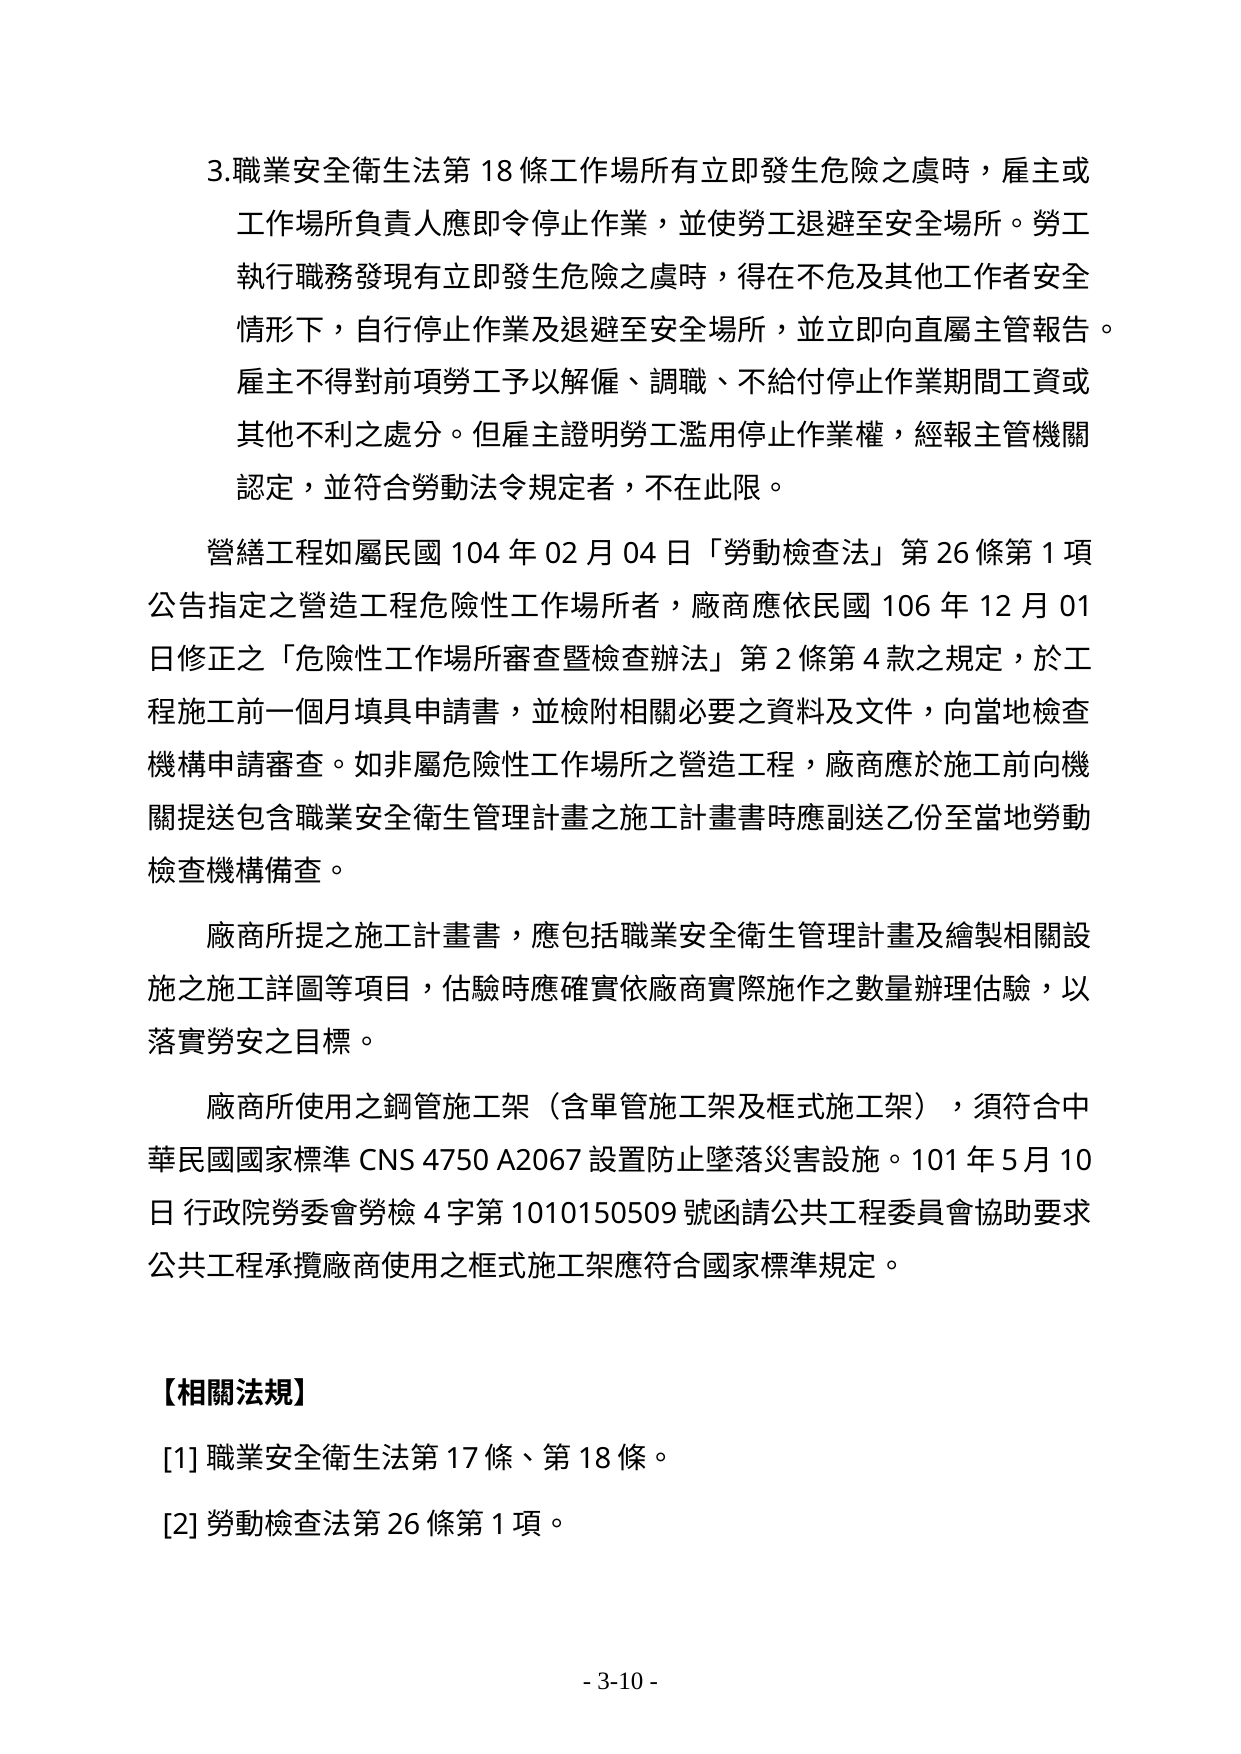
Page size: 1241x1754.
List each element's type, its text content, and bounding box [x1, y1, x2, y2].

text 營繕工程如屬民國 104 年 02 月 04 日「勞動檢查法」第26條第1項公告指定之營造工程危險性工作場所者，廠商應依民國 106 年 12 月 01 日修正之「危險性工作場所審查暨檢查辦法」第2條第4款之規定，於工程施工前一個月填具申請書，並檢附相關必要之資料及文件，向當地檢查機構申請審查。如非屬危險性工作場所之營造工程，廠商應於施工前向機關提送包含職業安全衛生管理計畫之施工計畫書時應副送乙份至當地勞動檢查機構備查。 [148, 530, 1092, 889]
text [2] 勞動檢查法第26條第1項。 [162, 1500, 1092, 1543]
text 【相關法規】 [148, 1369, 1092, 1412]
text 廠商所使用之鋼管施工架（含單管施工架及框式施工架），須符合中華民國國家標準CNS 2067設置防止墜落災害設施。101年5月10日 行政院勞委會勞檢4字第1010150509號函請公共工程委員會協助要求公共工程承攬廠商使用之框式施工架應符合國家標準規定。 [148, 1083, 1092, 1284]
text [1] 職業安全衛生法第17條、第18條。 [162, 1435, 1092, 1477]
text 廠商所提之施工計畫書，應包括職業安全衛生管理計畫及繪製相關設施之施工詳圖等項目，估驗時應確實依廠商實際施作之數量辦理估驗，以落實勞安之目標。 [148, 912, 1092, 1060]
text 3.職業安全衛生法第18條工作場所有立即發生危險之虞時，雇主或工作場所負責人應即令停止作業，並使勞工退避至安全場所。勞工執行職務發現有立即發生危險之虞時，得在不危及其他工作者安全情形下，自行停止作業及退避至安全場所，並立即向直屬主管報告。雇主不得對前項勞工予以解僱、調職、不給付停止作業期間工資或其他不利之處分。但雇主證明勞工濫用停止作業權，經報主管機關認定，並符合勞動法令規定者，不在此限。 [207, 148, 1092, 507]
